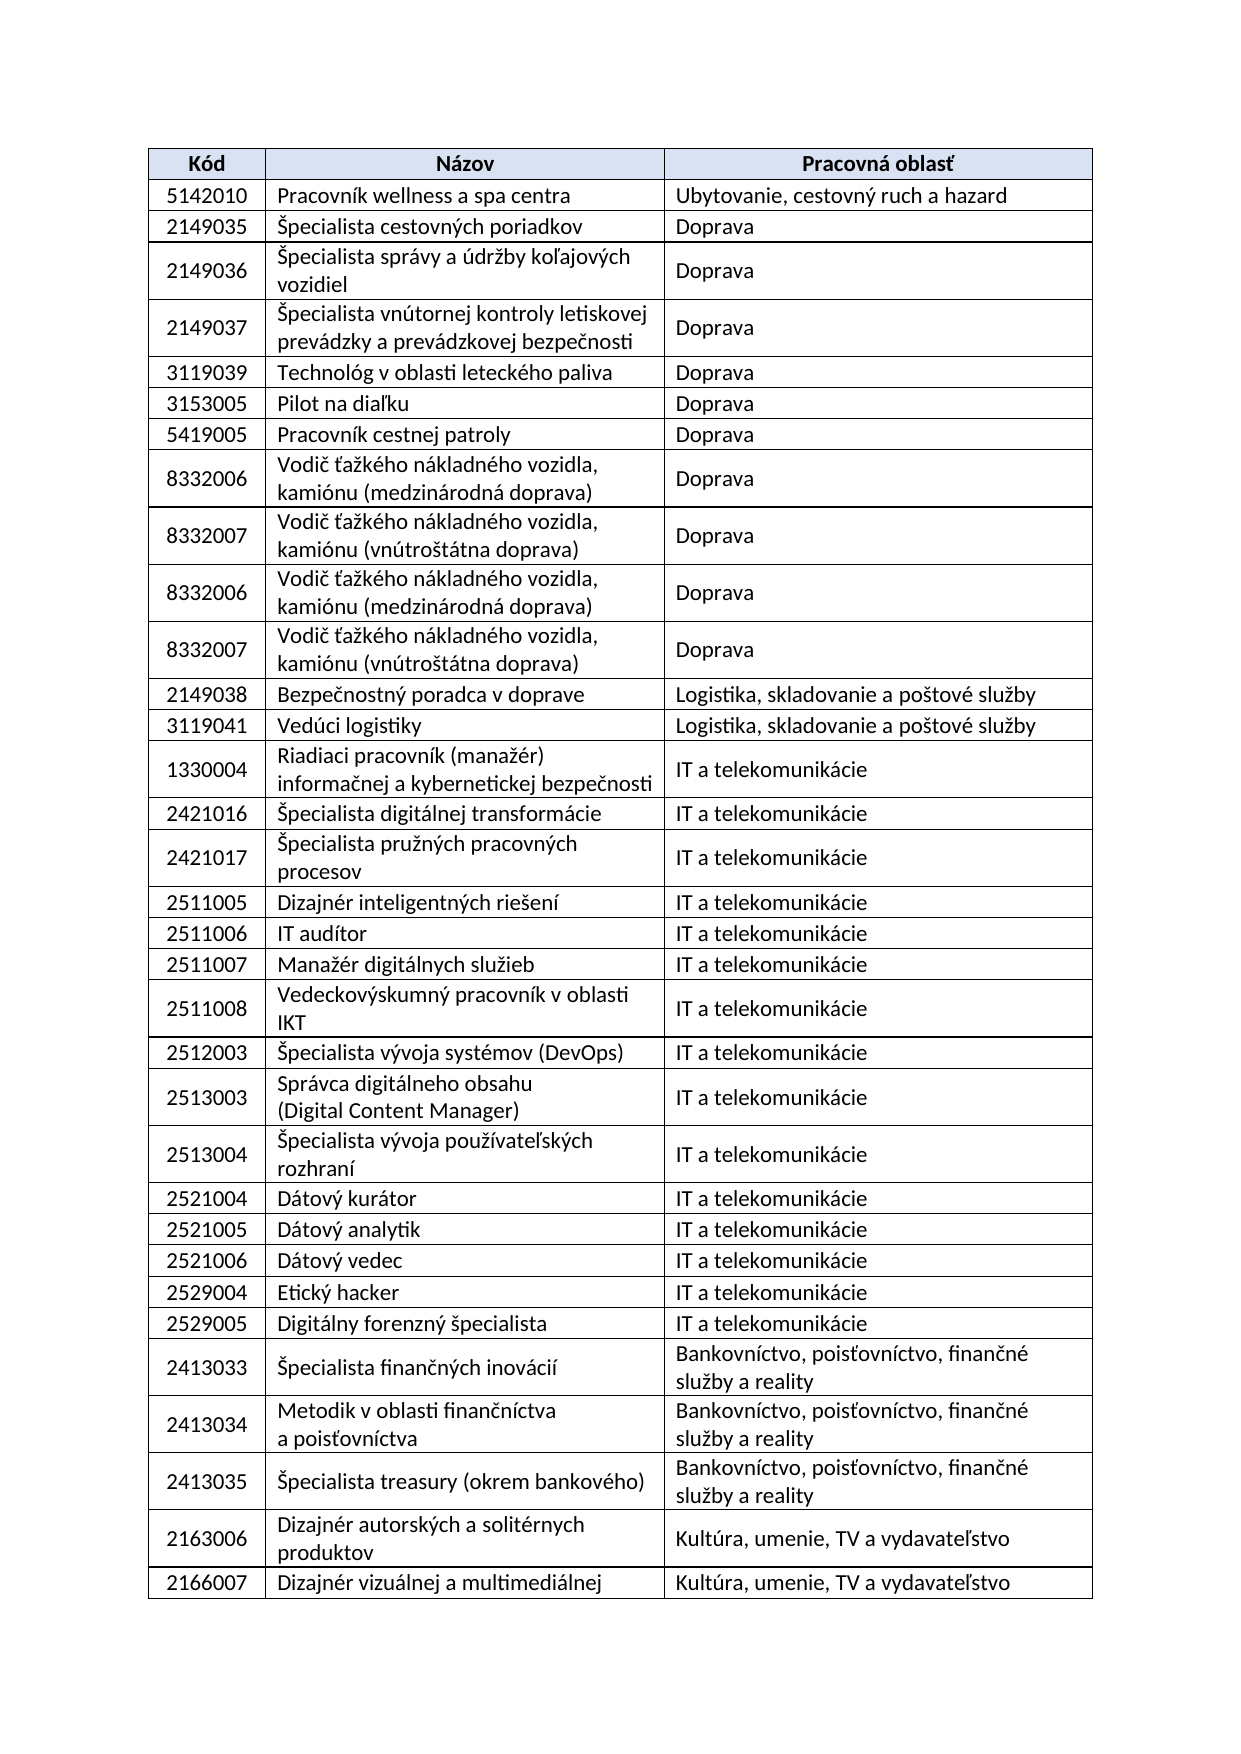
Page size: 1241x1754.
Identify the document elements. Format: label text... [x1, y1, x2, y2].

table_cell Špecialista pružných pracovných procesov [266, 830, 664, 886]
table_cell Dátový vedec [266, 1245, 664, 1276]
table_cell Technológ v oblasti leteckého paliva [266, 357, 664, 387]
table_cell 2513004 [149, 1126, 265, 1182]
table_cell 2511007 [149, 949, 265, 979]
table_cell 2529004 [149, 1277, 265, 1307]
table_cell Doprava [665, 450, 1092, 506]
table_cell Doprava [665, 357, 1092, 387]
table_cell 2521006 [149, 1245, 265, 1276]
table_cell IT a telekomunikácie [665, 887, 1092, 917]
table_cell Špecialista vývoja používateľských rozhraní [266, 1126, 664, 1182]
table_cell Špecialista cestovných poriadkov [266, 211, 664, 241]
table_cell Doprava [665, 211, 1092, 241]
table_cell IT a telekomunikácie [665, 741, 1092, 797]
table_cell Metodik v oblasti finančníctva a poisťovníctva [266, 1396, 664, 1452]
table_cell IT a telekomunikácie [665, 1069, 1092, 1125]
table_cell 3153005 [149, 388, 265, 418]
table_cell IT a telekomunikácie [665, 949, 1092, 979]
table_cell Správca digitálneho obsahu (Digital Content Manager) [266, 1069, 664, 1125]
table_cell IT a telekomunikácie [665, 980, 1092, 1036]
table_cell 3119041 [149, 710, 265, 740]
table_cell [266, 1568, 664, 1598]
table_cell Dátový kurátor [266, 1183, 664, 1213]
table_cell Kultúra, umenie, TV a vydavateľstvo [665, 1568, 1092, 1598]
table_cell Špecialista treasury (okrem bankového) [266, 1453, 664, 1509]
table_cell 2511005 [149, 887, 265, 917]
table_cell IT a telekomunikácie [665, 1245, 1092, 1276]
table_cell Doprava [665, 565, 1092, 621]
table_cell 8332006 [149, 450, 265, 506]
table_cell 5419005 [149, 419, 265, 449]
table_cell 2149036 [149, 243, 265, 298]
table_cell Doprava [665, 508, 1092, 563]
table_cell 2149035 [149, 211, 265, 241]
table_cell Bankovníctvo, poisťovníctvo, finančné služby a reality [665, 1453, 1092, 1509]
table_cell 2166007 [149, 1568, 265, 1598]
table_cell 8332007 [149, 622, 265, 678]
table_cell 2413035 [149, 1453, 265, 1509]
table_cell Vodič ťažkého nákladného vozidla, kamiónu (medzinárodná doprava) [266, 450, 664, 506]
table_cell IT a telekomunikácie [665, 1126, 1092, 1182]
table_cell 2413034 [149, 1396, 265, 1452]
table_cell Logistika, skladovanie a poštové služby [665, 710, 1092, 740]
table_cell Špecialista digitálnej transformácie [266, 798, 664, 828]
table_cell Doprava [665, 622, 1092, 678]
table_cell Špecialista vývoja systémov (DevOps) [266, 1038, 664, 1068]
table_cell 2512003 [149, 1038, 265, 1068]
table_cell Špecialista vnútornej kontroly letiskovej prevádzky a prevádzkovej bezpečnosti [266, 300, 664, 356]
table_cell 2511008 [149, 980, 265, 1036]
table_cell Doprava [665, 300, 1092, 356]
table_cell 2421017 [149, 830, 265, 886]
table_cell 2521004 [149, 1183, 265, 1213]
table_cell 2421016 [149, 798, 265, 828]
table_cell Logistika, skladovanie a poštové služby [665, 679, 1092, 709]
table_cell IT audítor [266, 918, 664, 948]
table_cell Vedúci logistiky [266, 710, 664, 740]
table_cell Špecialista finančných inovácií [266, 1339, 664, 1395]
table_cell IT a telekomunikácie [665, 1038, 1092, 1068]
table_cell Pracovník cestnej patroly [266, 419, 664, 449]
table_cell IT a telekomunikácie [665, 1277, 1092, 1307]
table_cell Doprava [665, 419, 1092, 449]
table_cell Dizajnér autorských a solitérnych produktov [266, 1510, 664, 1566]
table_cell 2511006 [149, 918, 265, 948]
table_cell Bankovníctvo, poisťovníctvo, finančné služby a reality [665, 1339, 1092, 1395]
table_cell IT a telekomunikácie [665, 1214, 1092, 1244]
table_cell IT a telekomunikácie [665, 798, 1092, 828]
table_cell Pilot na diaľku [266, 388, 664, 418]
table_cell Dizajnér inteligentných riešení [266, 887, 664, 917]
table_cell 2163006 [149, 1510, 265, 1566]
table_cell Vodič ťažkého nákladného vozidla, kamiónu (vnútroštátna doprava) [266, 508, 664, 563]
table_cell Doprava [665, 388, 1092, 418]
table_cell Dátový analytik [266, 1214, 664, 1244]
table_cell IT a telekomunikácie [665, 918, 1092, 948]
table_cell Vedeckovýskumný pracovník v oblasti IKT [266, 980, 664, 1036]
table_cell Pracovník wellness a spa centra [266, 180, 664, 210]
table_header Pracovná oblasť [665, 149, 1092, 179]
table_cell IT a telekomunikácie [665, 1308, 1092, 1338]
table_cell 2149038 [149, 679, 265, 709]
table_header Kód [149, 149, 265, 179]
table_cell 2513003 [149, 1069, 265, 1125]
table_cell 1330004 [149, 741, 265, 797]
table_cell 3119039 [149, 357, 265, 387]
table_cell 2413033 [149, 1339, 265, 1395]
table_header Názov [266, 149, 664, 179]
table_cell 5142010 [149, 180, 265, 210]
table_cell 2521005 [149, 1214, 265, 1244]
table_cell Ubytovanie, cestovný ruch a hazard [665, 180, 1092, 210]
table_cell Bezpečnostný poradca v doprave [266, 679, 664, 709]
table_cell Etický hacker [266, 1277, 664, 1307]
table_cell Vodič ťažkého nákladného vozidla, kamiónu (vnútroštátna doprava) [266, 622, 664, 678]
table_cell 8332007 [149, 508, 265, 563]
table_cell Bankovníctvo, poisťovníctvo, finančné služby a reality [665, 1396, 1092, 1452]
table_cell 2149037 [149, 300, 265, 356]
table_cell 8332006 [149, 565, 265, 621]
table_cell Manažér digitálnych služieb [266, 949, 664, 979]
table_cell IT a telekomunikácie [665, 1183, 1092, 1213]
table_cell Vodič ťažkého nákladného vozidla, kamiónu (medzinárodná doprava) [266, 565, 664, 621]
table_cell Riadiaci pracovník (manažér) informačnej a kybernetickej bezpečnosti [266, 741, 664, 797]
table_cell Digitálny forenzný špecialista [266, 1308, 664, 1338]
table_cell Doprava [665, 243, 1092, 298]
table_cell IT a telekomunikácie [665, 830, 1092, 886]
table_cell Špecialista správy a údržby koľajových vozidiel [266, 243, 664, 298]
table_cell 2529005 [149, 1308, 265, 1338]
table_cell Kultúra, umenie, TV a vydavateľstvo [665, 1510, 1092, 1566]
